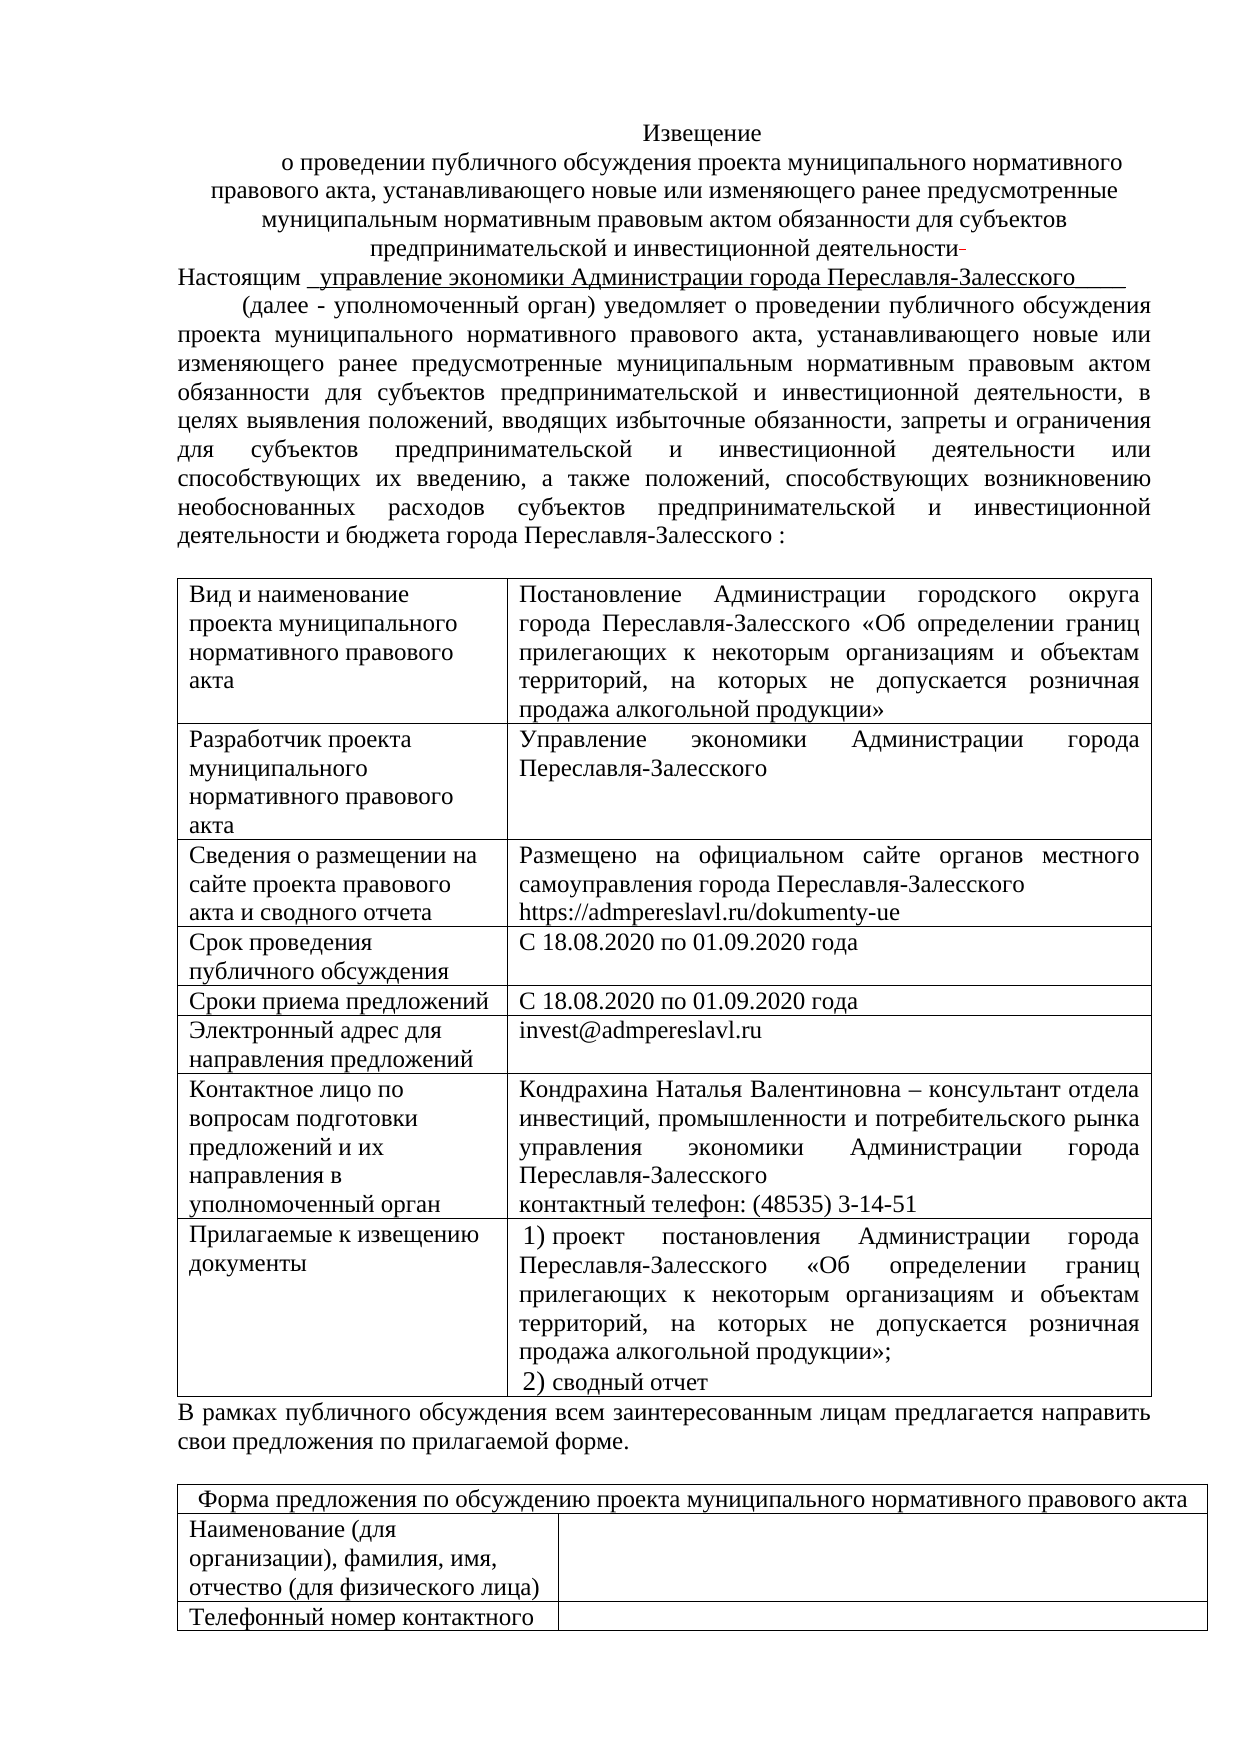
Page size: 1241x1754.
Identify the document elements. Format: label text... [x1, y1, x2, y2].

table_cell [559, 1514, 1207, 1601]
text Настоящим _управление экономики Администрации города Переславля-Залесского____ [177, 262, 1152, 291]
table_cell Кондрахина Наталья Валентиновна – консультант отдела инвестиций, промышленности и потребительского рынка управления экономики Администрации города Переславля-Залесского контактный телефон: (48535) 3-14-51 [508, 1074, 1151, 1218]
table_cell Срок проведения публичного обсуждения [178, 927, 507, 985]
table_cell С 18.08.2020 по 01.09.2020 года [508, 986, 1151, 1014]
table_cell Сроки приема предложений [178, 986, 507, 1014]
table_cell Контактное лицо по вопросам подготовки предложений и их направления в уполномоченный орган [178, 1074, 507, 1218]
text о проведении публичного обсуждения проекта муниципального нормативного правового акта, устанавливающего новые или изменяющего ранее предусмотренные муниципальным нормативным правовым актом обязанности для субъектов предпринимательской и инвестиционной деятельности [177, 147, 1152, 262]
table_cell С 18.08.2020 по 01.09.2020 года [508, 927, 1151, 985]
table_cell Наименование (для организации), фамилия, имя, отчество (для физического лица) [178, 1514, 558, 1601]
table_cell Электронный адрес для направления предложений [178, 1016, 507, 1073]
table_cell [559, 1602, 1207, 1630]
text Извещение [177, 118, 1152, 147]
text В рамках публичного обсуждения всем заинтересованным лицам предлагается направить свои предложения по прилагаемой форме. [177, 1397, 1152, 1455]
table_cell Прилагаемые к извещению документы [178, 1219, 507, 1396]
table_cell Сведения о размещении на сайте проекта правового акта и сводного отчета [178, 840, 507, 926]
table_cell Управление экономики Администрации города Переславля-Залесского [508, 724, 1151, 839]
table_cell Разработчик проекта муниципального нормативного правового акта [178, 724, 507, 839]
table_cell invest@admpereslavl.ru [508, 1016, 1151, 1073]
text (далее - уполномоченный орган) уведомляет о проведении публичного обсуждения проекта муниципального нормативного правового акта, устанавливающего новые или изменяющего ранее предусмотренные муниципальным нормативным правовым актом обязанности для субъектов предпринимательской и инвестиционной деятельности, в целях выявления положений, вводящих избыточные обязанности, запреты и ограничения для субъектов предпринимательской и инвестиционной деятельности или способствующих их введению, а также положений, способствующих возникновению необоснованных расходов субъектов предпринимательской и инвестиционной деятельности и бюджета города Переславля-Залесского : [177, 291, 1152, 549]
table_cell проект постановления Администрации города Переславля-Залесского «Об определении границ прилегающих к некоторым организациям и объектам территорий, на которых не допускается розничная продажа алкогольной продукции»; сводный отчет [508, 1219, 1151, 1396]
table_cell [178, 1602, 558, 1630]
table_header Постановление Администрации городского округа города Переславля-Залесского «Об определении границ прилегающих к некоторым организациям и объектам территорий, на которых не допускается розничная продажа алкогольной продукции» [508, 579, 1151, 723]
table_header Форма предложения по обсуждению проекта муниципального нормативного правового акта [178, 1485, 1207, 1513]
table_header Вид и наименование проекта муниципального нормативного правового акта [178, 579, 507, 723]
table_cell Размещено на официальном сайте органов местного самоуправления города Переславля-Залесского https://admpereslavl.ru/dokumenty-ue [508, 840, 1151, 926]
